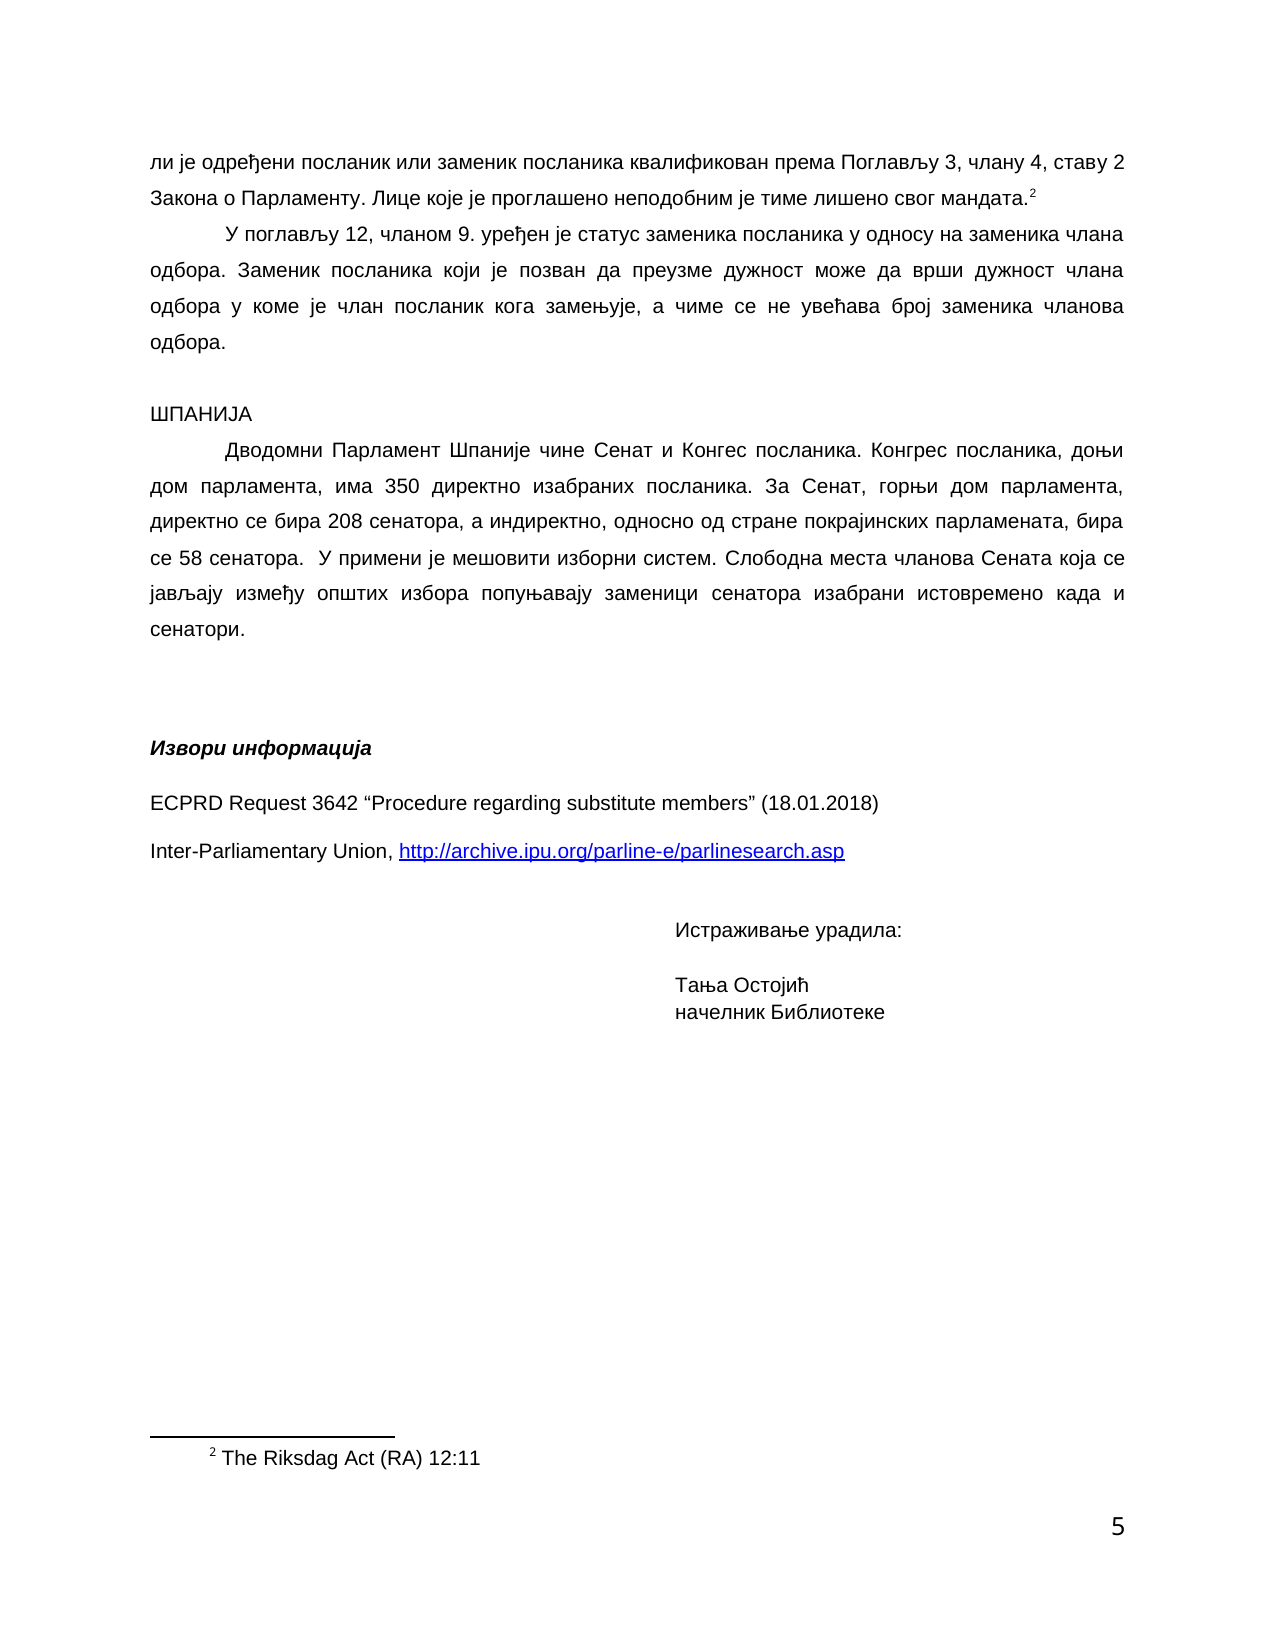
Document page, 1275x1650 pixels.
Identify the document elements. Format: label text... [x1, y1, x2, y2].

text Inter-Parliamentary Union, http://archive.ipu.org/parline-e/parlinesearch.asp [150, 838, 1125, 862]
text Дводомни Парламент Шпаније чине Сенат и Конгес посланика. Конгрес посланика, доњи дом парламента, има 350 директно изабраних посланика. За Сенат, горњи дом парламента, директно се бира 208 сенатора, а индиректно, односно од стране покрајинских парламената, бира се 58 сенатора. У примени је мешовити изборни систем. Слободна места чланова Сената која се јављају између општих избора попуњавају заменици сенатора изабрани истовремено када и сенатори. [150, 437, 1125, 641]
text Тања Остојић [150, 972, 1125, 996]
text У поглављу 12, чланом 9. уређен је статус заменика посланика у односу на заменика члана одбора. Заменик посланика који је позван да преузме дужност може да врши дужност члана одбора у коме је члан посланик кога замењује, а чиме се не увећава број заменика чланова одбора. [150, 222, 1125, 354]
text ECPRD Request 3642 “Procedure regarding substitute members” (18.01.2018) [150, 791, 1125, 814]
text начелник Библиотеке [150, 1000, 1125, 1024]
text Извори информација [150, 736, 1125, 759]
text ШПАНИЈА [150, 402, 1125, 426]
text Истраживање урадила: [150, 917, 1125, 941]
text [150, 150, 1125, 210]
